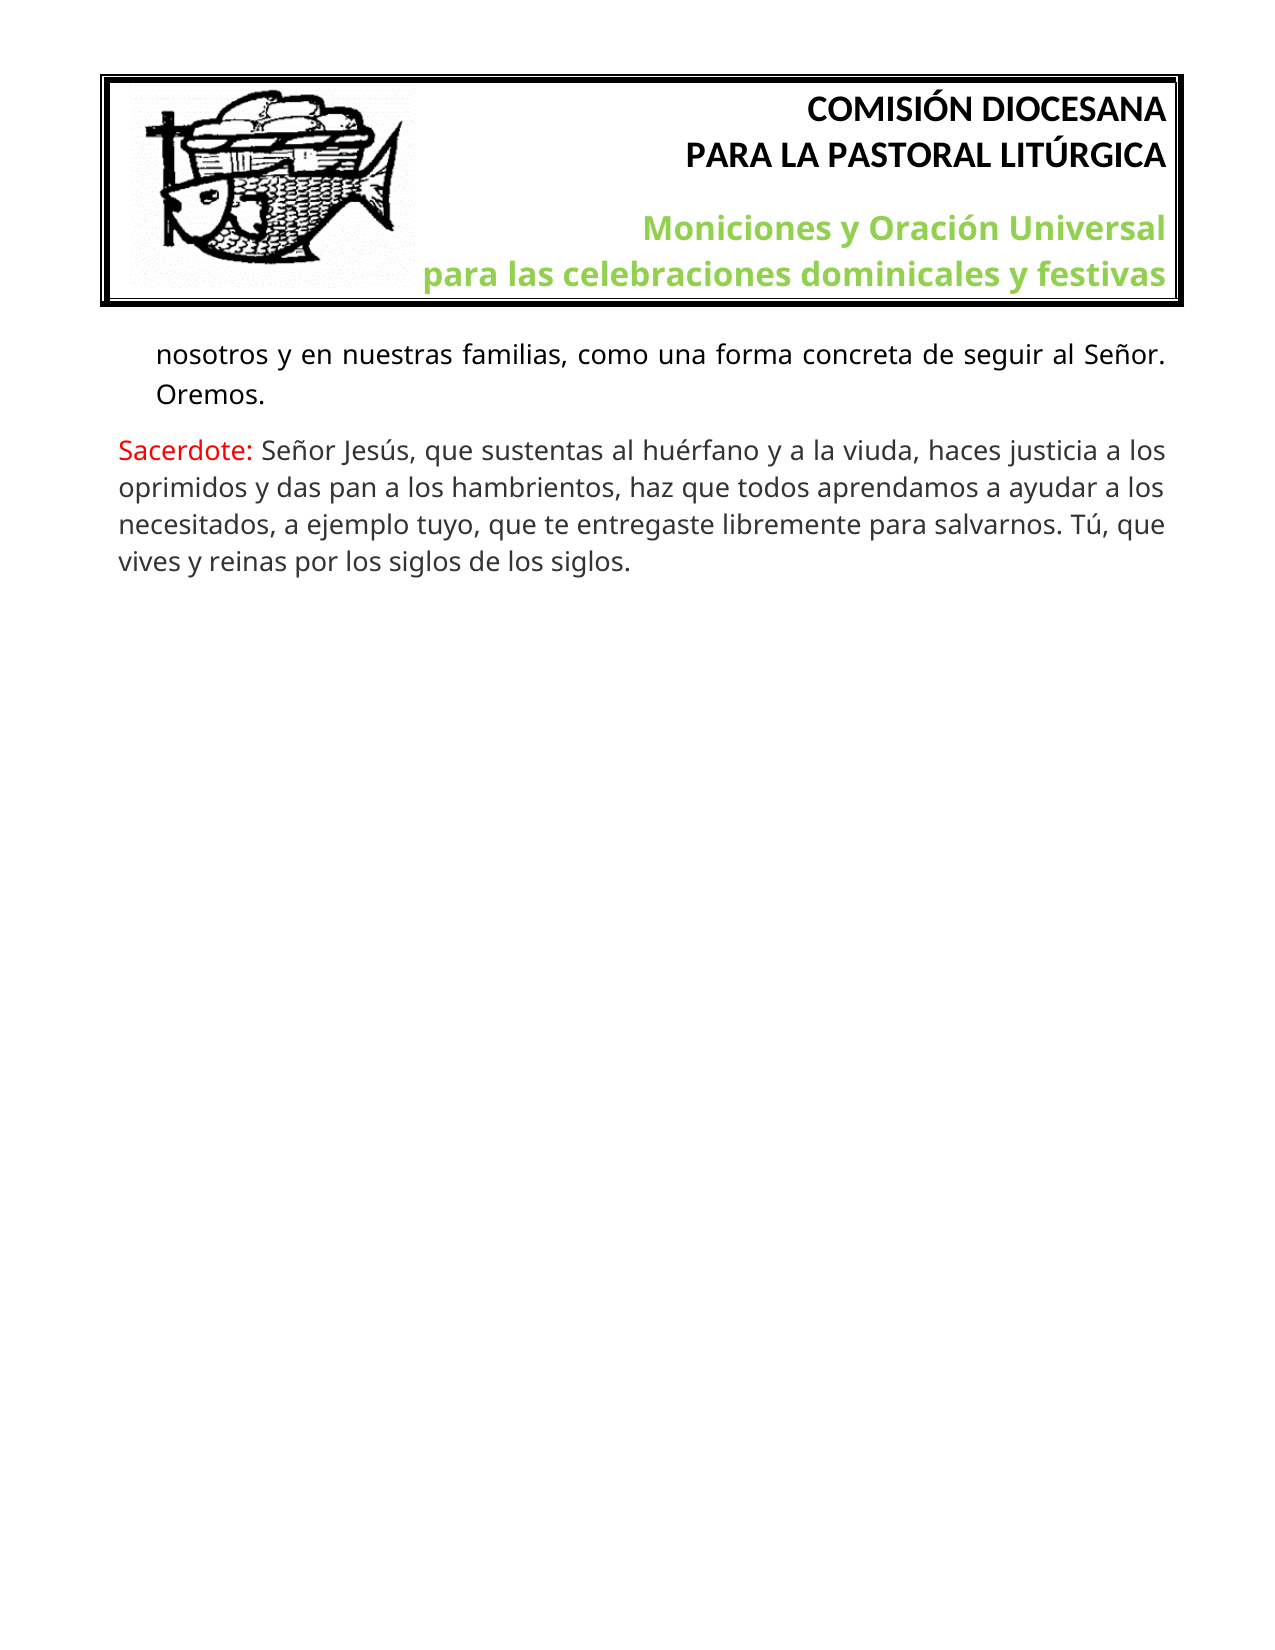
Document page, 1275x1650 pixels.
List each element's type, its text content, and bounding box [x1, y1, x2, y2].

text Sacerdote: Señor Jesús, que sustentas al huérfano y a la viuda, haces justicia a los oprimidos y das pan a los hambrientos, haz que todos aprendamos a ayudar a los necesitados, a ejemplo tuyo, que te entregaste libremente para salvarnos. Tú, que vives y reinas por los siglos de los siglos. [118, 432, 1167, 579]
picture [127, 83, 418, 288]
